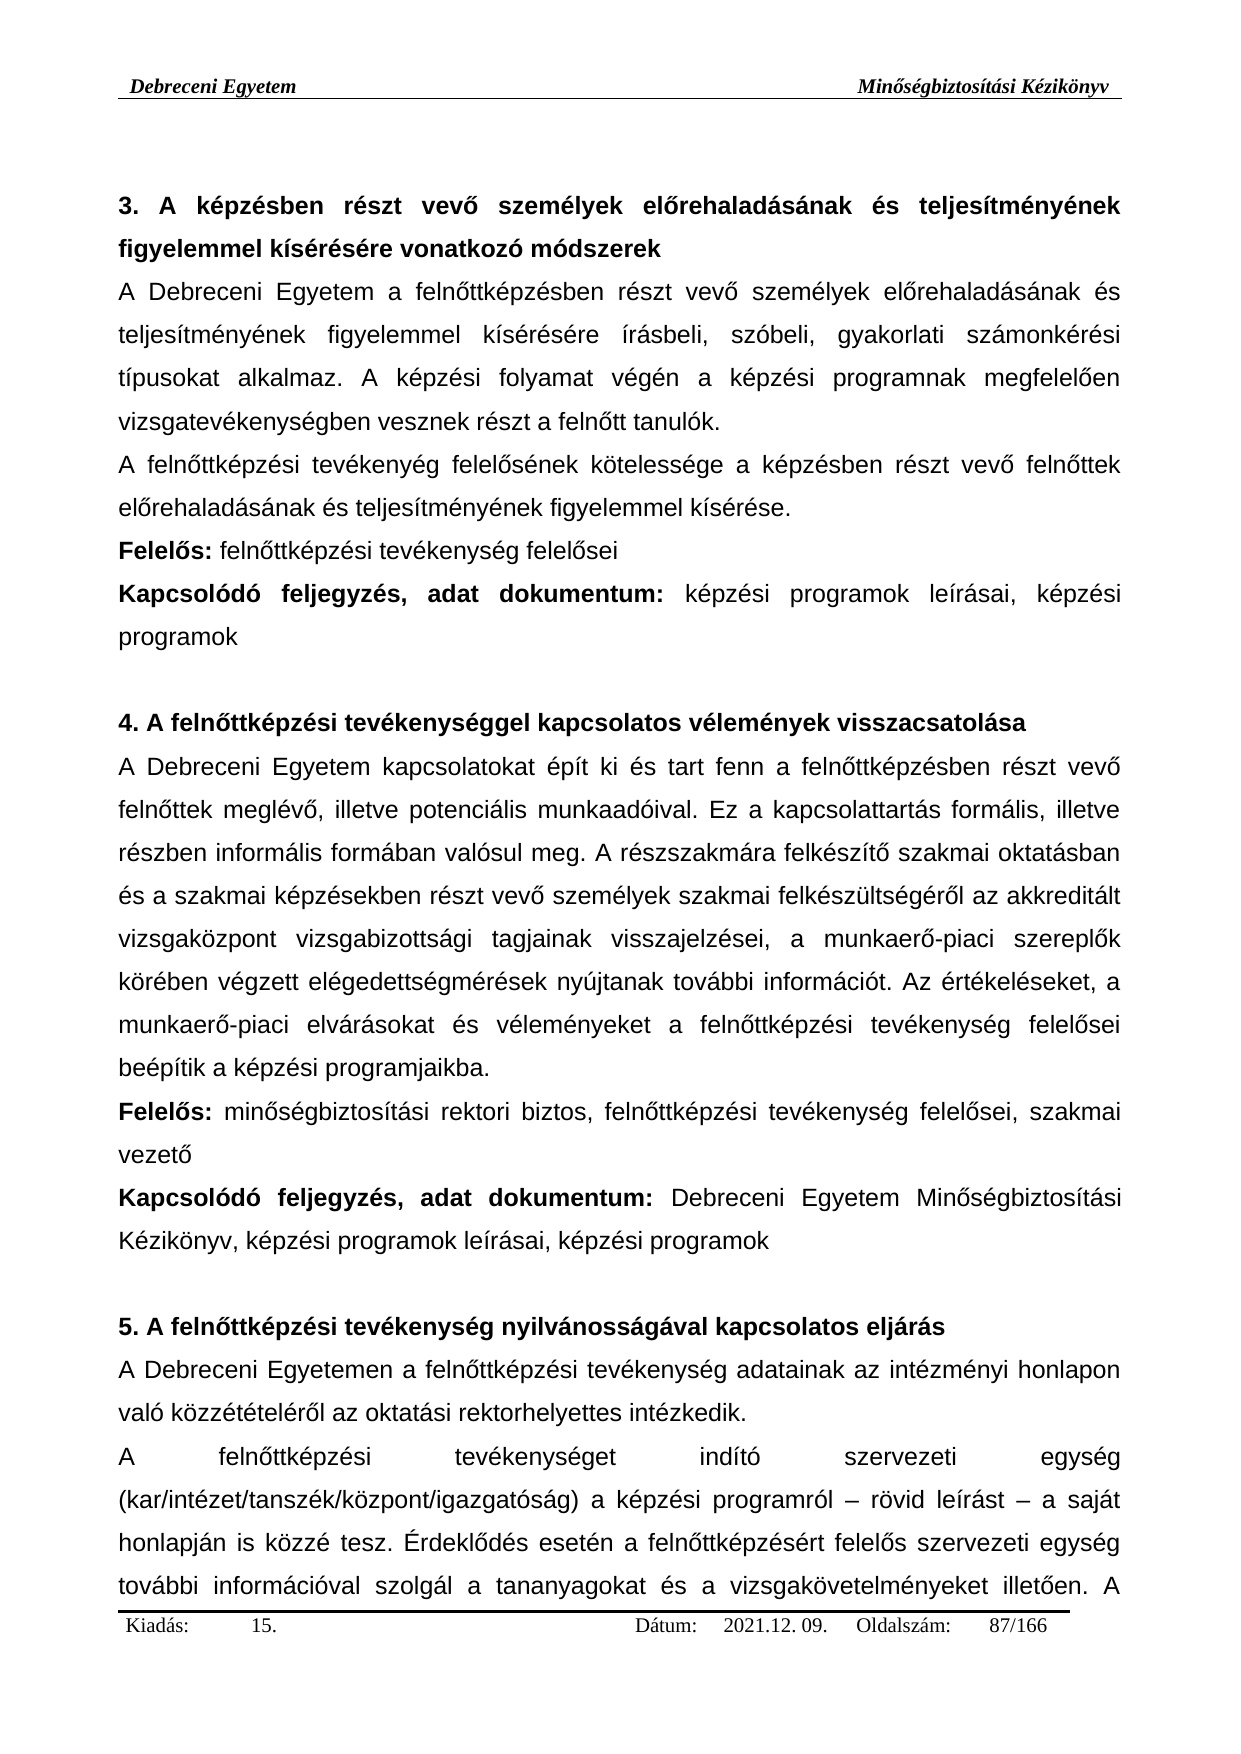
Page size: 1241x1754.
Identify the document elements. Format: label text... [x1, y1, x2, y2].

text 5. A felnőttképzési tevékenység nyilvánosságával kapcsolatos eljárás [118, 1312, 1122, 1341]
text Kapcsolódó feljegyzés, adat dokumentum: Debreceni Egyetem Minőségbiztosítási Kézikönyv, képzési programok leírásai, képzési programok [118, 1183, 1122, 1254]
text 4. A felnőttképzési tevékenységgel kapcsolatos vélemények visszacsatolása [118, 708, 1122, 737]
text A Debreceni Egyetem a felnőttképzésben részt vevő személyek előrehaladásának és teljesítményének figyelemmel kísérésére írásbeli, szóbeli, gyakorlati számonkérési típusokat alkalmaz. A képzési folyamat végén a képzési programnak megfelelően vizsgatevékenységben vesznek részt a felnőtt tanulók. [118, 277, 1122, 435]
text Felelős: felnőttképzési tevékenység felelősei [118, 536, 1122, 564]
text A felnőttképzési tevékenyég felelősének kötelessége a képzésben részt vevő felnőttek előrehaladásának és teljesítményének figyelemmel kísérése. [118, 449, 1122, 521]
text Felelős: minőségbiztosítási rektori biztos, felnőttképzési tevékenység felelősei, szakmai vezető [118, 1096, 1122, 1168]
text A Debreceni Egyetemen a felnőttképzési tevékenység adatainak az intézményi honlapon való közzétételéről az oktatási rektorhelyettes intézkedik. [118, 1355, 1122, 1427]
text Kapcsolódó feljegyzés, adat dokumentum: képzési programok leírásai, képzési programok [118, 579, 1122, 651]
text A Debreceni Egyetem kapcsolatokat épít ki és tart fenn a felnőttképzésben részt vevő felnőttek meglévő, illetve potenciális munkaadóival. Ez a kapcsolattartás formális, illetve részben informális formában valósul meg. A részszakmára felkészítő szakmai oktatásban és a szakmai képzésekben részt vevő személyek szakmai felkészültségéről az akkreditált vizsgaközpont vizsgabizottsági tagjainak visszajelzései, a munkaerő-piaci szereplők körében végzett elégedettségmérések nyújtanak további információt. Az értékeléseket, a munkaerő-piaci elvárásokat és véleményeket a felnőttképzési tevékenység felelősei beépítik a képzési programjaikba. [118, 751, 1122, 1082]
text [118, 1441, 1122, 1599]
text 3. A képzésben részt vevő személyek előrehaladásának és teljesítményének figyelemmel kísérésére vonatkozó módszerek [118, 191, 1122, 263]
